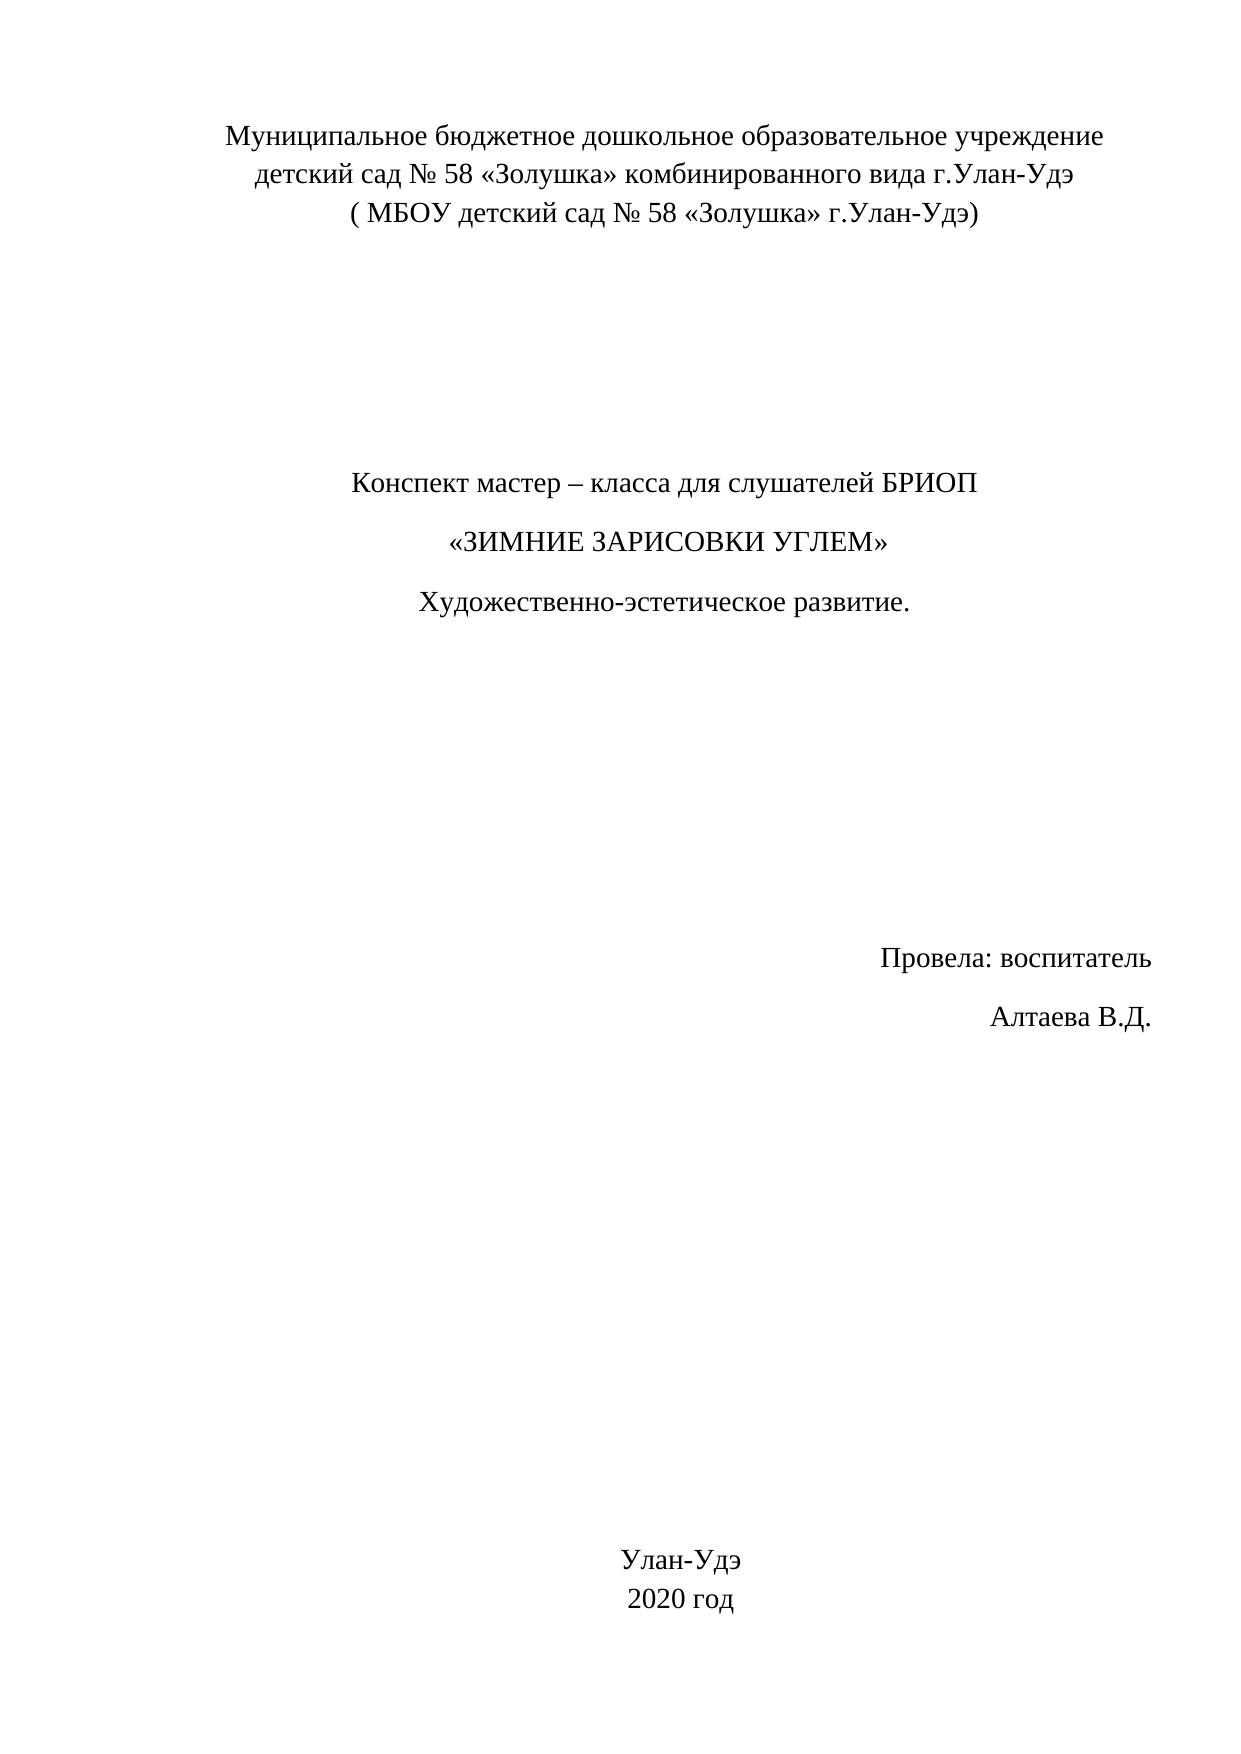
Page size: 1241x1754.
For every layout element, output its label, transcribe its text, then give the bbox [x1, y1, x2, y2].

text Провела: воспитатель [177, 940, 1152, 973]
text Художественно-эстетическое развитие. [177, 584, 1152, 617]
text ( МБОУ детский сад № 58 «Золушка» г.Улан-Удэ) [177, 195, 1152, 229]
text Алтаева В.Д. [177, 999, 1152, 1033]
text 2020 год [620, 1581, 1152, 1614]
text Муниципальное бюджетное дошкольное образовательное учреждение [177, 118, 1152, 152]
text Улан-Удэ [620, 1542, 1152, 1576]
text «ЗИМНИЕ ЗАРИСОВКИ УГЛЕМ» [177, 524, 1152, 558]
text детский сад № 58 «Золушка» комбинированного вида г.Улан-Удэ [177, 157, 1152, 190]
text Конспект мастер – класса для слушателей БРИОП [177, 465, 1152, 498]
